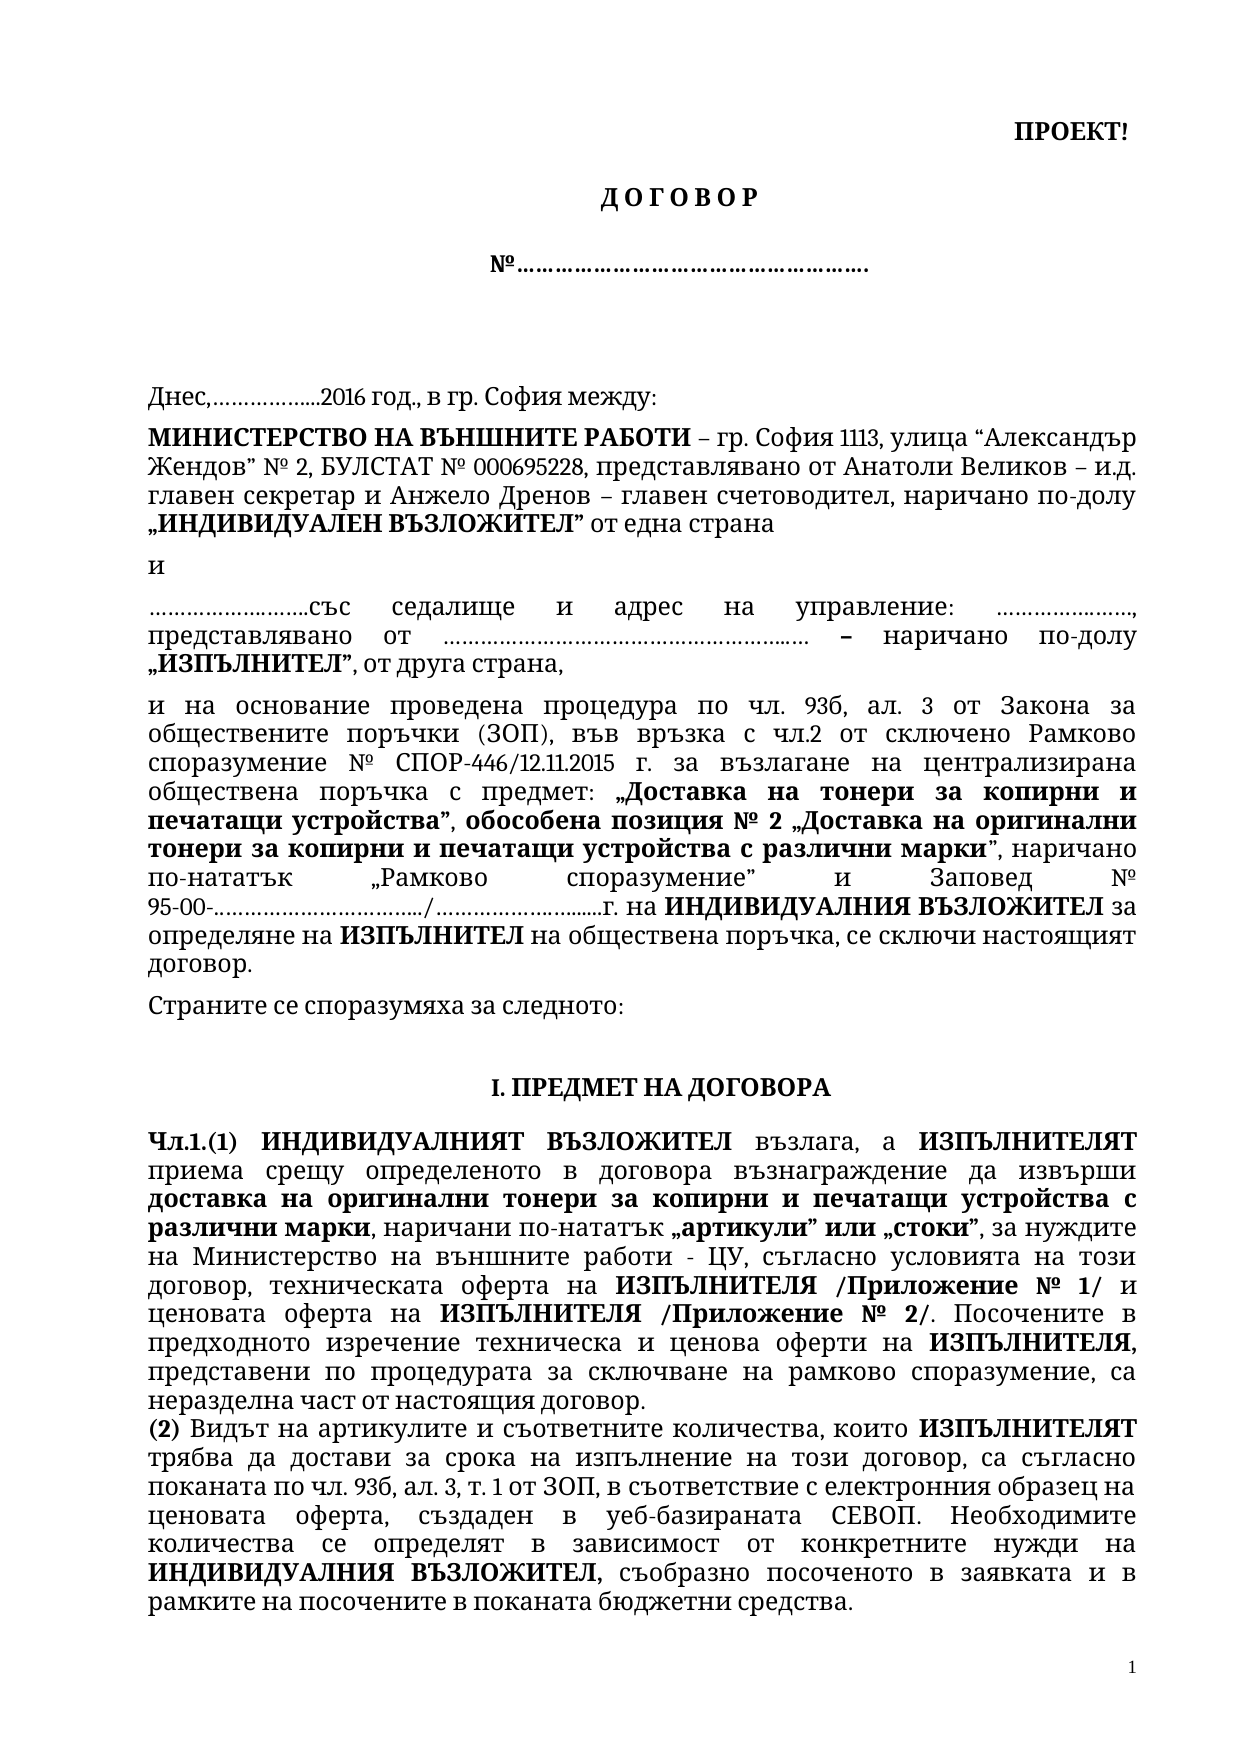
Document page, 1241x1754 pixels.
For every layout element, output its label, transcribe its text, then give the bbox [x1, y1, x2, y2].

text (2) Видът на артикулите и съответните количества, които ИЗПЪЛНИТЕЛЯТ трябва да достави за срока на изпълнение на този договор, са съгласно поканата по чл. 93б, ал. 3, т. 1 от ЗОП, в съответствие с електронния образец на ценовата оферта, създаден в уеб-базираната СЕВОП. Необходимите количества се определят в зависимост от конкретните нужди на ИНДИВИДУАЛНИЯ ВЪЗЛОЖИТЕЛ, съобразно посоченото в заявката и в рамките на посочените в поканата бюджетни средства. [148, 1415, 1137, 1617]
text Д О Г О В О Р [148, 184, 1137, 213]
text Страните се споразумяха за следното: [148, 992, 1137, 1020]
text МИНИСТЕРСТВО НА ВЪНШНИТЕ РАБОТИ – гр. София 1113, улица “Александър Жендов” № 2, БУЛСТАТ № 000695228, представлявано от Анатоли Великов – и.д. главен секретар и Анжело Дренов – главен счетоводител, наричано по-долу „ИНДИВИДУАЛЕН ВЪЗЛОЖИТЕЛ” от една страна [148, 424, 1137, 539]
text и [148, 552, 1137, 580]
text Днес,……………...2016 год., в гр. София между: [148, 383, 1137, 412]
text и на основание проведена процедура по чл. 93б, ал. 3 от Закона за обществените поръчки (ЗОП), във връзка с чл.2 от сключено Рамково споразумение № СПОР-446/12.11.2015 г. за възлагане на централизирана обществена поръчка с предмет: „Доставка на тонери за копирни и печатащи устройства”, обособена позиция № 2 „Доставка на оригинални тонери за копирни и печатащи устройства с различни марки”, наричано по-нататък „Рамково споразумение” и Заповед № 95-00-..…………………………../……………….…......г. на ИНДИВИДУАЛНИЯ ВЪЗЛОЖИТЕЛ за определяне на ИЗПЪЛНИТЕЛ на обществена поръчка, се сключи настоящият договор. [148, 692, 1137, 979]
text I. ПРЕДМЕТ НА ДОГОВОРА [185, 1074, 1137, 1103]
text ……………….…….със седалище и адрес на управление: …………….……, представлявано от ………………………………………………..… – наричано по-долу „ИЗПЪЛНИТЕЛ”, от друга страна, [148, 593, 1137, 679]
text ПРОЕКТ! [443, 118, 1137, 147]
text Чл.1.(1) ИНДИВИДУАЛНИЯТ ВЪЗЛОЖИТЕЛ възлага, а ИЗПЪЛНИТЕЛЯТ приема срещу определеното в договора възнаграждение да извърши доставка на оригинални тонери за копирни и печатащи устройства с различни марки, наричани по-нататък „артикули” или „стоки”, за нуждите на Министерство на външните работи - ЦУ, съгласно условията на този договор, техническата оферта на ИЗПЪЛНИТЕЛЯ /Приложение № 1/ и ценовата оферта на ИЗПЪЛНИТЕЛЯ /Приложение № 2/. Посочените в предходното изречение техническа и ценова оферти на ИЗПЪЛНИТЕЛЯ, представени по процедурата за сключване на рамково споразумение, са неразделна част от настоящия договор. [148, 1128, 1137, 1415]
text №………………………………………………. [148, 250, 1137, 279]
